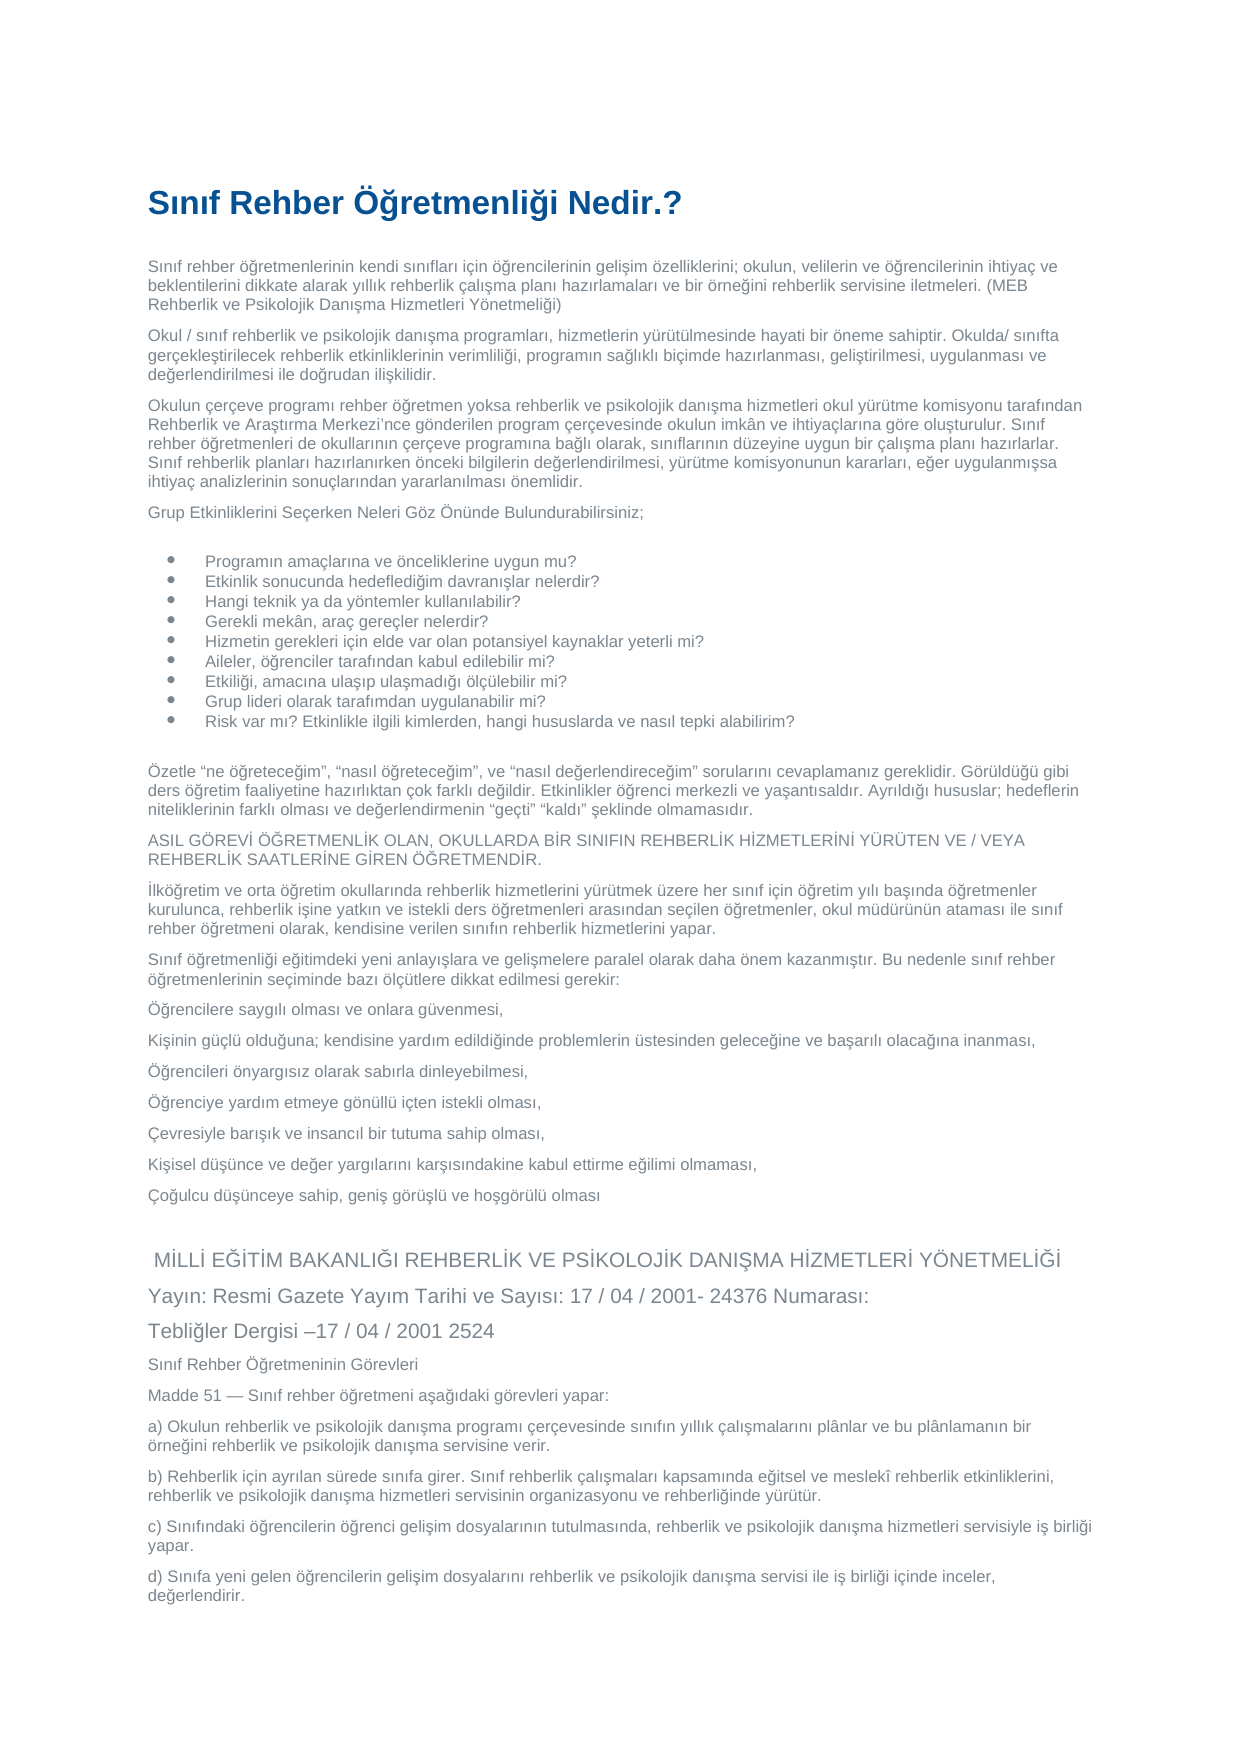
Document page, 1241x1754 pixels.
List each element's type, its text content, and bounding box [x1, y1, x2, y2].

text c) Sınıfındaki öğrencilerin öğrenci gelişim dosyalarının tutulmasında, rehberlik ve psikolojik danışma hizmetleri servisiyle iş birliği yapar. [148, 1517, 1093, 1555]
list Etkiliği, amacına ulaşıp ulaşmadığı ölçülebilir mi? [167, 672, 1093, 692]
text Grup Etkinliklerini Seçerken Neleri Göz Önünde Bulundurabilirsiniz; [148, 503, 1093, 522]
text Sınıf Rehber Öğretmeninin Görevleri [148, 1355, 1093, 1374]
text Çoğulcu düşünceye sahip, geniş görüşlü ve hoşgörülü olması [148, 1186, 1093, 1205]
list Gerekli mekân, araç gereçler nelerdir? [167, 612, 1093, 632]
text Öğrencilere saygılı olması ve onlara güvenmesi, [148, 1000, 1093, 1019]
text Çevresiyle barışık ve insancıl bir tutuma sahip olması, [148, 1124, 1093, 1143]
text a) Okulun rehberlik ve psikolojik danışma programı çerçevesinde sınıfın yıllık çalışmalarını plânlar ve bu plânlamanın bir örneğini rehberlik ve psikolojik danışma servisine verir. [148, 1417, 1093, 1455]
list Hangi teknik ya da yöntemler kullanılabilir? [167, 592, 1093, 612]
text Tebliğler Dergisi –17 / 04 / 2001 2524 [148, 1319, 1093, 1343]
text Sınıf rehber öğretmenlerinin kendi sınıfları için öğrencilerinin gelişim özelliklerini; okulun, velilerin ve öğrencilerinin ihtiyaç ve beklentilerini dikkate alarak yıllık rehberlik çalışma planı hazırlamaları ve bir örneğini rehberlik servisine iletmeleri. (MEB Rehberlik ve Psikolojik Danışma Hizmetleri Yönetmeliği) [148, 257, 1093, 314]
list Risk var mı? Etkinlikle ilgili kimlerden, hangi hususlarda ve nasıl tepki alabilirim? [167, 712, 1093, 732]
text Yayın: Resmi Gazete Yayım Tarihi ve Sayısı: 17 / 04 / 2001- 24376 Numarası: [148, 1283, 1093, 1307]
text ASIL GÖREVİ ÖĞRETMENLİK OLAN, OKULLARDA BİR SINIFIN REHBERLİK HİZMETLERİNİ YÜRÜTEN VE / VEYA REHBERLİK SAATLERİNE GİREN ÖĞRETMENDİR. [148, 831, 1093, 869]
list Etkinlik sonucunda hedeflediğim davranışlar nelerdir? [167, 571, 1093, 592]
text Sınıf Rehber Öğretmenliği Nedir.? [148, 183, 1093, 221]
list Hizmetin gerekleri için elde var olan potansiyel kaynaklar yeterli mi? [167, 632, 1093, 652]
text Öğrenciye yardım etmeye gönüllü içten istekli olması, [148, 1093, 1093, 1112]
list Programın amaçlarına ve önceliklerine uygun mu? [167, 551, 1093, 571]
text Kişinin güçlü olduğuna; kendisine yardım edildiğinde problemlerin üstesinden geleceğine ve başarılı olacağına inanması, [148, 1031, 1093, 1050]
text d) Sınıfa yeni gelen öğrencilerin gelişim dosyalarını rehberlik ve psikolojik danışma servisi ile iş birliği içinde inceler, değerlendirir. [148, 1567, 1093, 1605]
text Okulun çerçeve programı rehber öğretmen yoksa rehberlik ve psikolojik danışma hizmetleri okul yürütme komisyonu tarafından Rehberlik ve Araştırma Merkezi’nce gönderilen program çerçevesinde okulun imkân ve ihtiyaçlarına göre oluşturulur. Sınıf rehber öğretmenleri de okullarının çerçeve programına bağlı olarak, sınıflarının düzeyine uygun bir çalışma planı hazırlarlar. Sınıf rehberlik planları hazırlanırken önceki bilgilerin değerlendirilmesi, yürütme komisyonunun kararları, eğer uygulanmışsa ihtiyaç analizlerinin sonuçlarından yararlanılması önemlidir. [148, 395, 1093, 491]
list Grup lideri olarak tarafımdan uygulanabilir mi? [167, 692, 1093, 712]
text Okul / sınıf rehberlik ve psikolojik danışma programları, hizmetlerin yürütülmesinde hayati bir öneme sahiptir. Okulda/ sınıfta gerçekleştirilecek rehberlik etkinliklerinin verimliliği, programın sağlıklı biçimde hazırlanması, geliştirilmesi, uygulanması ve değerlendirilmesi ile doğrudan ilişkilidir. [148, 326, 1093, 384]
text Sınıf öğretmenliği eğitimdeki yeni anlayışlara ve gelişmelere paralel olarak daha önem kazanmıştır. Bu nedenle sınıf rehber öğretmenlerinin seçiminde bazı ölçütlere dikkat edilmesi gerekir: [148, 950, 1093, 988]
list Aileler, öğrenciler tarafından kabul edilebilir mi? [167, 652, 1093, 672]
text Öğrencileri önyargısız olarak sabırla dinleyebilmesi, [148, 1062, 1093, 1081]
text Özetle “ne öğreteceğim”, “nasıl öğreteceğim”, ve “nasıl değerlendireceğim” sorularını cevaplamanız gereklidir. Görüldüğü gibi ders öğretim faaliyetine hazırlıktan çok farklı değildir. Etkinlikler öğrenci merkezli ve yaşantısaldır. Ayrıldığı hususlar; hedeflerin niteliklerinin farklı olması ve değerlendirmenin “geçti” “kaldı” şeklinde olmamasıdır. [148, 761, 1093, 819]
text Kişisel düşünce ve değer yargılarını karşısındakine kabul ettirme eğilimi olmaması, [148, 1155, 1093, 1174]
text İlköğretim ve orta öğretim okullarında rehberlik hizmetlerini yürütmek üzere her sınıf için öğretim yılı başında öğretmenler kurulunca, rehberlik işine yatkın ve istekli ders öğretmenleri arasından seçilen öğretmenler, okul müdürünün ataması ile sınıf rehber öğretmeni olarak, kendisine verilen sınıfın rehberlik hizmetlerini yapar. [148, 881, 1093, 938]
text Madde 51 — Sınıf rehber öğretmeni aşağıdaki görevleri yapar: [148, 1386, 1093, 1405]
text b) Rehberlik için ayrılan sürede sınıfa girer. Sınıf rehberlik çalışmaları kapsamında eğitsel ve meslekî rehberlik etkinliklerini, rehberlik ve psikolojik danışma hizmetleri servisinin organizasyonu ve rehberliğinde yürütür. [148, 1467, 1093, 1505]
text MİLLİ EĞİTİM BAKANLIĞI REHBERLİK VE PSİKOLOJİK DANIŞMA HİZMETLERİ YÖNETMELİĞİ [148, 1248, 1093, 1272]
